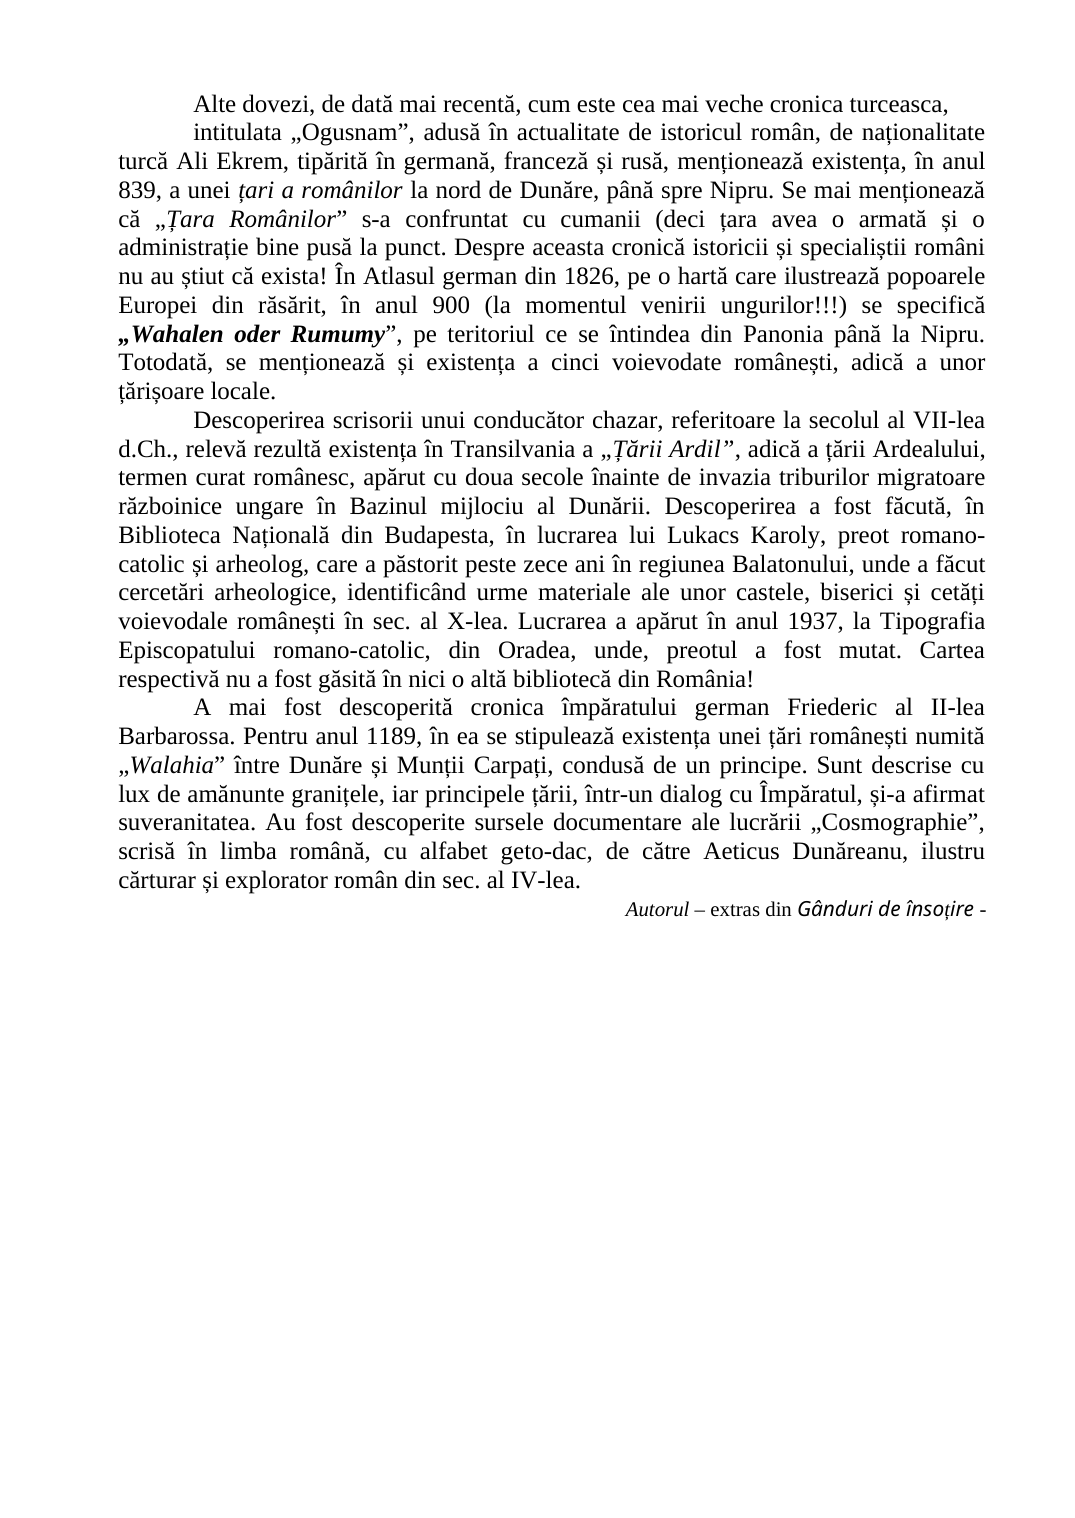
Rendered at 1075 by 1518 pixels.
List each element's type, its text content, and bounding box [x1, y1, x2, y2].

text Alte dovezi, de dată mai recentă, cum este cea mai veche cronica turceasca, [118, 89, 986, 117]
text Descoperirea scrisorii unui conducător chazar, referitoare la secolul al VII-lea d.Ch., relevă rezultă existența în Transilvania a „Țării Ardil”, adică a țării Ardealului, termen curat românesc, apărut cu doua secole înainte de invazia triburilor migratoare războinice ungare în Bazinul mijlociu al Dunării. Descoperirea a fost făcută, în Biblioteca Națională din Budapesta, în lucrarea lui Lukacs Karoly, preot romano-catolic și arheolog, care a păstorit peste zece ani în regiunea Balatonului, unde a făcut cercetări arheologice, identificând urme materiale ale unor castele, biserici și cetăți voievodale românești în sec. al X-lea. Lucrarea a apărut în anul 1937, la Tipografia Episcopatului romano-catolic, din Oradea, unde, preotul a fost mutat. Cartea respectivă nu a fost găsită în nici o altă bibliotecă din România! [118, 405, 986, 692]
text A mai fost descoperită cronica împăratului german Friederic al II-lea Barbarossa. Pentru anul 1189, în ea se stipulează existența unei țări românești numită „Walahia” între Dunăre și Munții Carpați, condusă de un principe. Sunt descrise cu lux de amănunte granițele, iar principele țării, într-un dialog cu Împăratul, și-a afirmat suveranitatea. Au fost descoperite sursele documentare ale lucrării „Cosmographie”, scrisă în limba română, cu alfabet geto-dac, de către Aeticus Dunăreanu, ilustru cărturar și explorator român din sec. al IV-lea. [118, 692, 986, 894]
text Autorul – extras din Gânduri de însoțire - [118, 894, 986, 922]
text intitulata „Ogusnam”, adusă în actualitate de istoricul român, de naționalitate turcă Ali Ekrem, tipărită în germană, franceză și rusă, menționează existența, în anul 839, a unei țari a românilor la nord de Dunăre, până spre Nipru. Se mai menționează că „Țara Românilor” s-a confruntat cu cumanii (deci țara avea o armată și o administrație bine pusă la punct. Despre aceasta cronică istoricii și specialiștii români nu au știut că exista! În Atlasul german din 1826, pe o hartă care ilustrează popoarele Europei din răsărit, în anul 900 (la momentul venirii ungurilor!!!) se specifică „Wahalen oder Rumumy”, pe teritoriul ce se întindea din Panonia până la Nipru. Totodată, se menționează și existența a cinci voievodate românești, adică a unor țărișoare locale. [118, 117, 986, 405]
